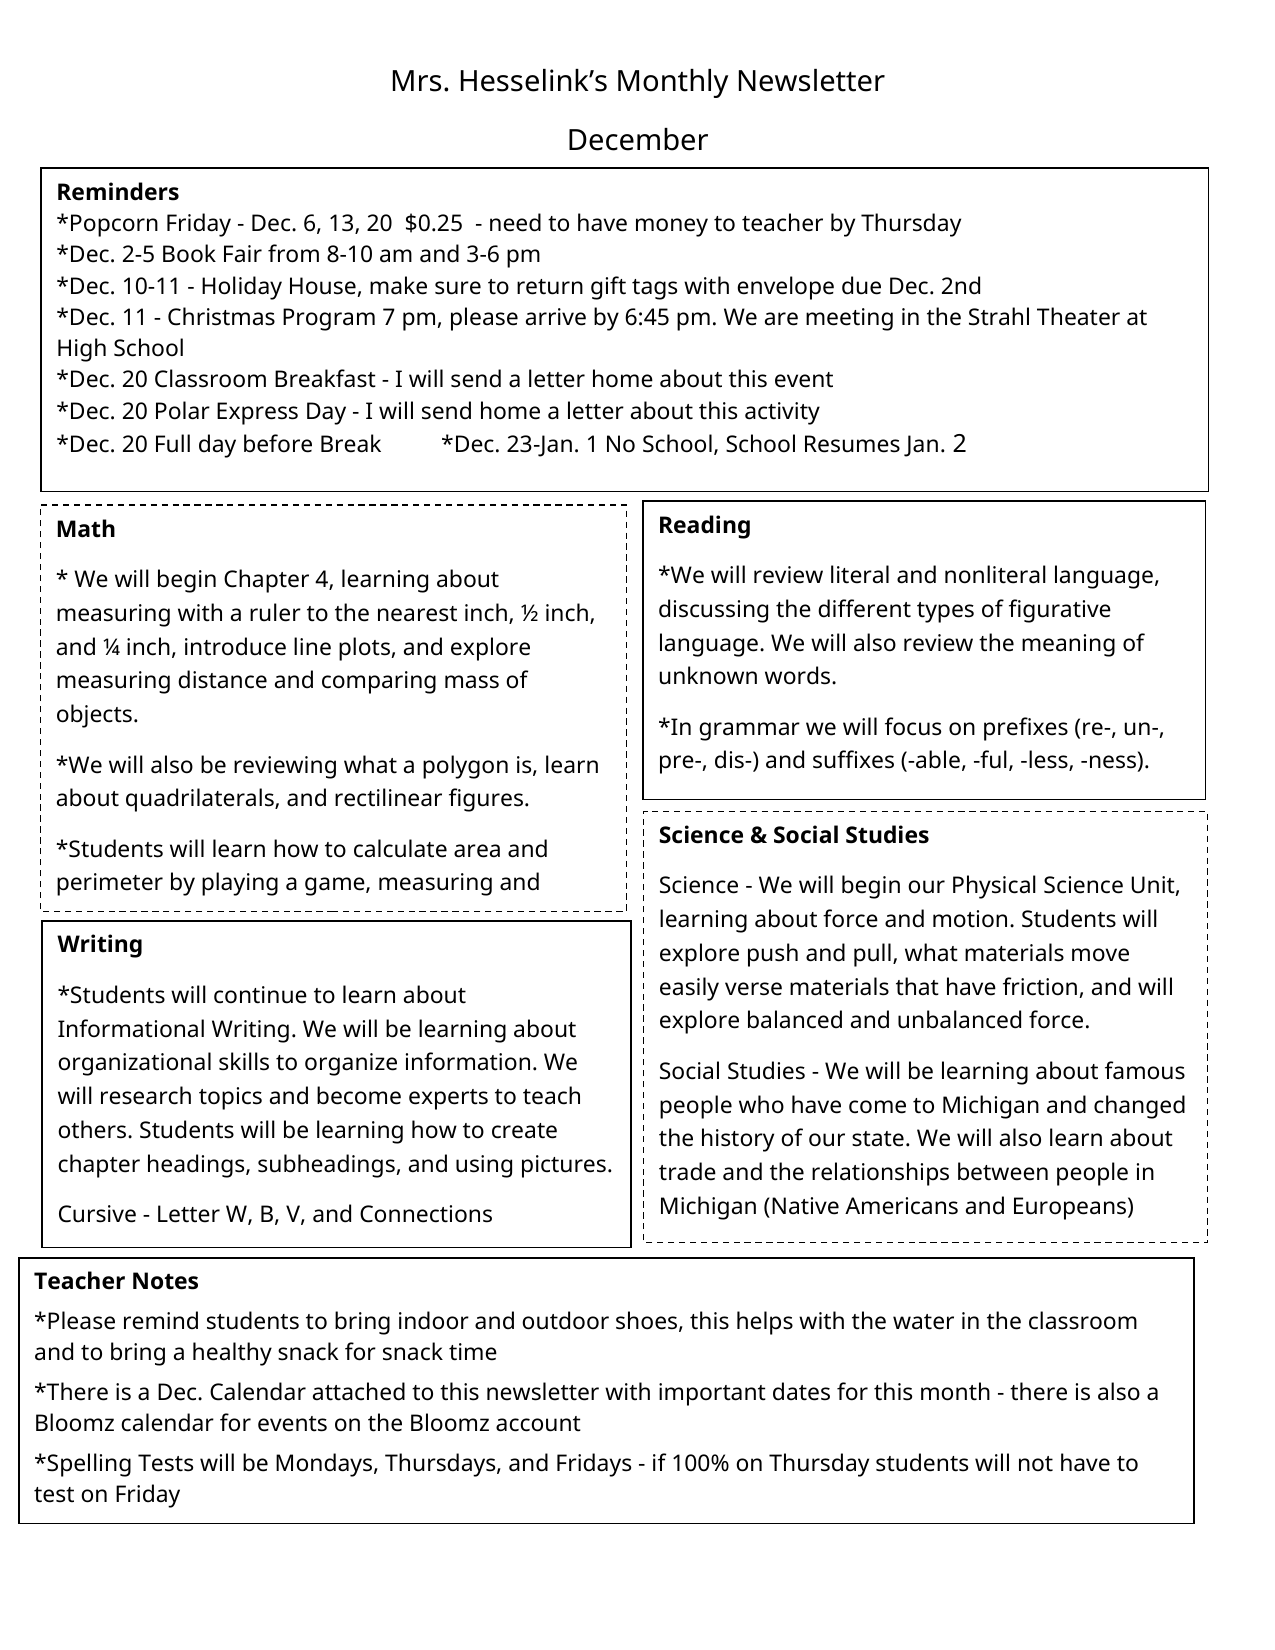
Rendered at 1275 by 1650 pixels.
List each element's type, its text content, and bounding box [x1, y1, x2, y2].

text Mrs. Hesselink’s Monthly Newsletter [60, 60, 1215, 100]
text December [60, 119, 1215, 159]
